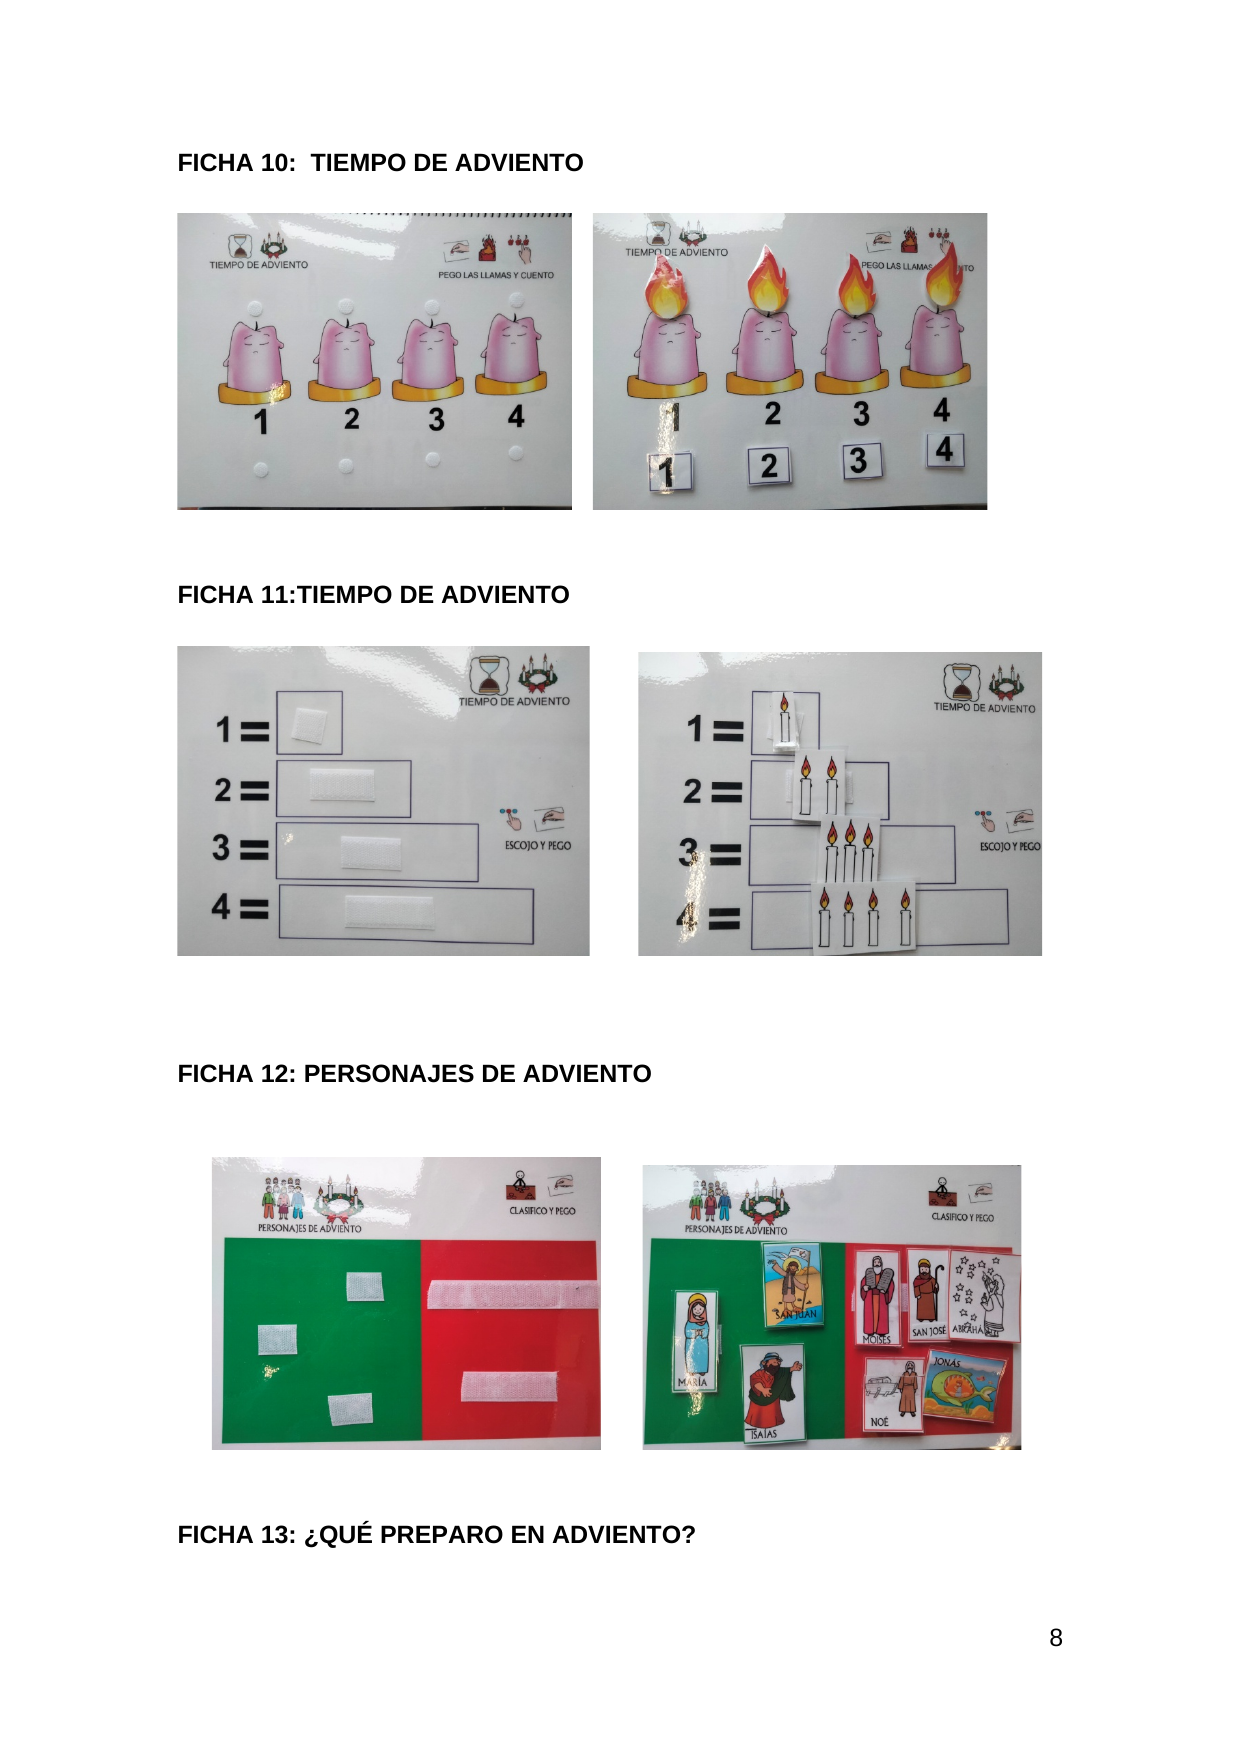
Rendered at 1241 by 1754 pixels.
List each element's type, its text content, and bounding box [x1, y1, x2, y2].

text FICHA 10: TIEMPO DE ADVIENTO [177, 148, 1063, 176]
picture [211, 1157, 601, 1450]
text FICHA 13: ¿QUÉ PREPARO EN ADVIENTO? [177, 1520, 1063, 1549]
picture [177, 213, 572, 510]
picture [177, 646, 590, 956]
picture [642, 1165, 1022, 1450]
text FICHA 11:TIEMPO DE ADVIENTO [177, 580, 1063, 609]
picture [638, 652, 1043, 956]
picture [592, 213, 988, 510]
text FICHA 12: PERSONAJES DE ADVIENTO [177, 1059, 1063, 1088]
